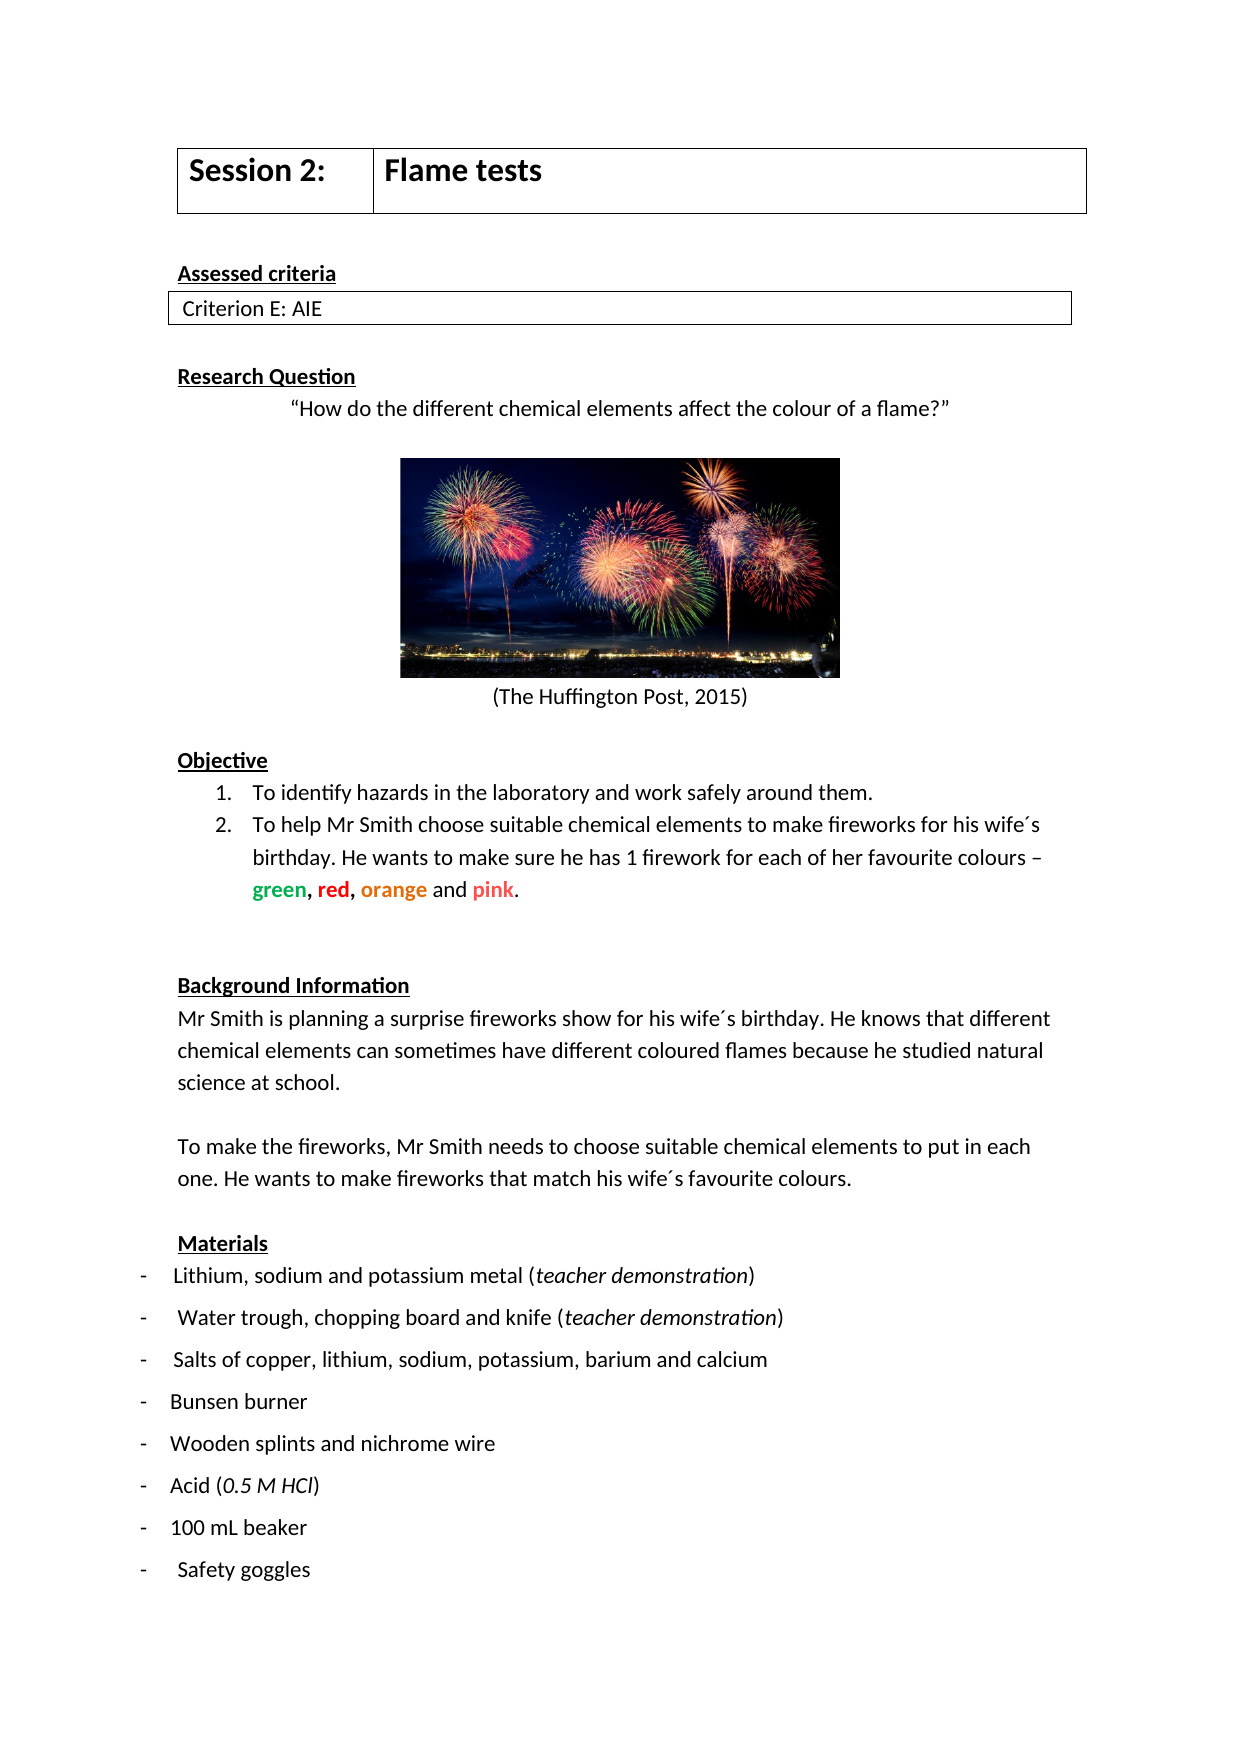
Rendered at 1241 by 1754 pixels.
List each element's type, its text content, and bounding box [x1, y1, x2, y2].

picture [400, 458, 840, 678]
subtitle Assessed criteria [177, 259, 1063, 287]
text Mr Smith is planning a surprise fireworks show for his wife´s birthday. He knows that different chemical elements can sometimes have different coloured flames because he studied natural science at school. [177, 1004, 1063, 1096]
text To make the fireworks, Mr Smith needs to choose suitable chemical elements to put in each one. He wants to make fireworks that match his wife´s favourite colours. [177, 1132, 1063, 1193]
text - Salts of copper, lithium, sodium, potassium, barium and calcium [140, 1345, 1063, 1373]
table_header Flame tests [374, 149, 1086, 213]
text - Wooden splints and nichrome wire [140, 1429, 1063, 1457]
text Background Information [177, 971, 1063, 999]
text - Lithium, sodium and potassium metal (teacher demonstration) [140, 1261, 1063, 1289]
list To help Mr Smith choose suitable chemical elements to make fireworks for his wife´s birthday. He wants to make sure he has 1 firework for each of her favourite colours – green, red, orange and pink. [215, 811, 1063, 903]
text Objective [177, 746, 1063, 774]
text Materials [177, 1229, 1063, 1257]
table_header Session 2: [178, 149, 373, 213]
text “How do the different chemical elements affect the colour of a flame?” [177, 394, 1063, 422]
text - Water trough, chopping board and knife (teacher demonstration) [140, 1303, 1063, 1331]
text Research Question [177, 362, 1063, 390]
text - Bunsen burner [140, 1387, 1063, 1415]
text - 100 mL beaker [140, 1513, 1063, 1541]
text Criterion E: AIE [169, 292, 1071, 324]
text (The Huffington Post, 2015) [177, 682, 1063, 710]
text - Safety goggles [140, 1555, 1063, 1583]
list To identify hazards in the laboratory and work safely around them. [215, 778, 1063, 806]
text - Acid (0.5 M HCl) [140, 1471, 1063, 1499]
